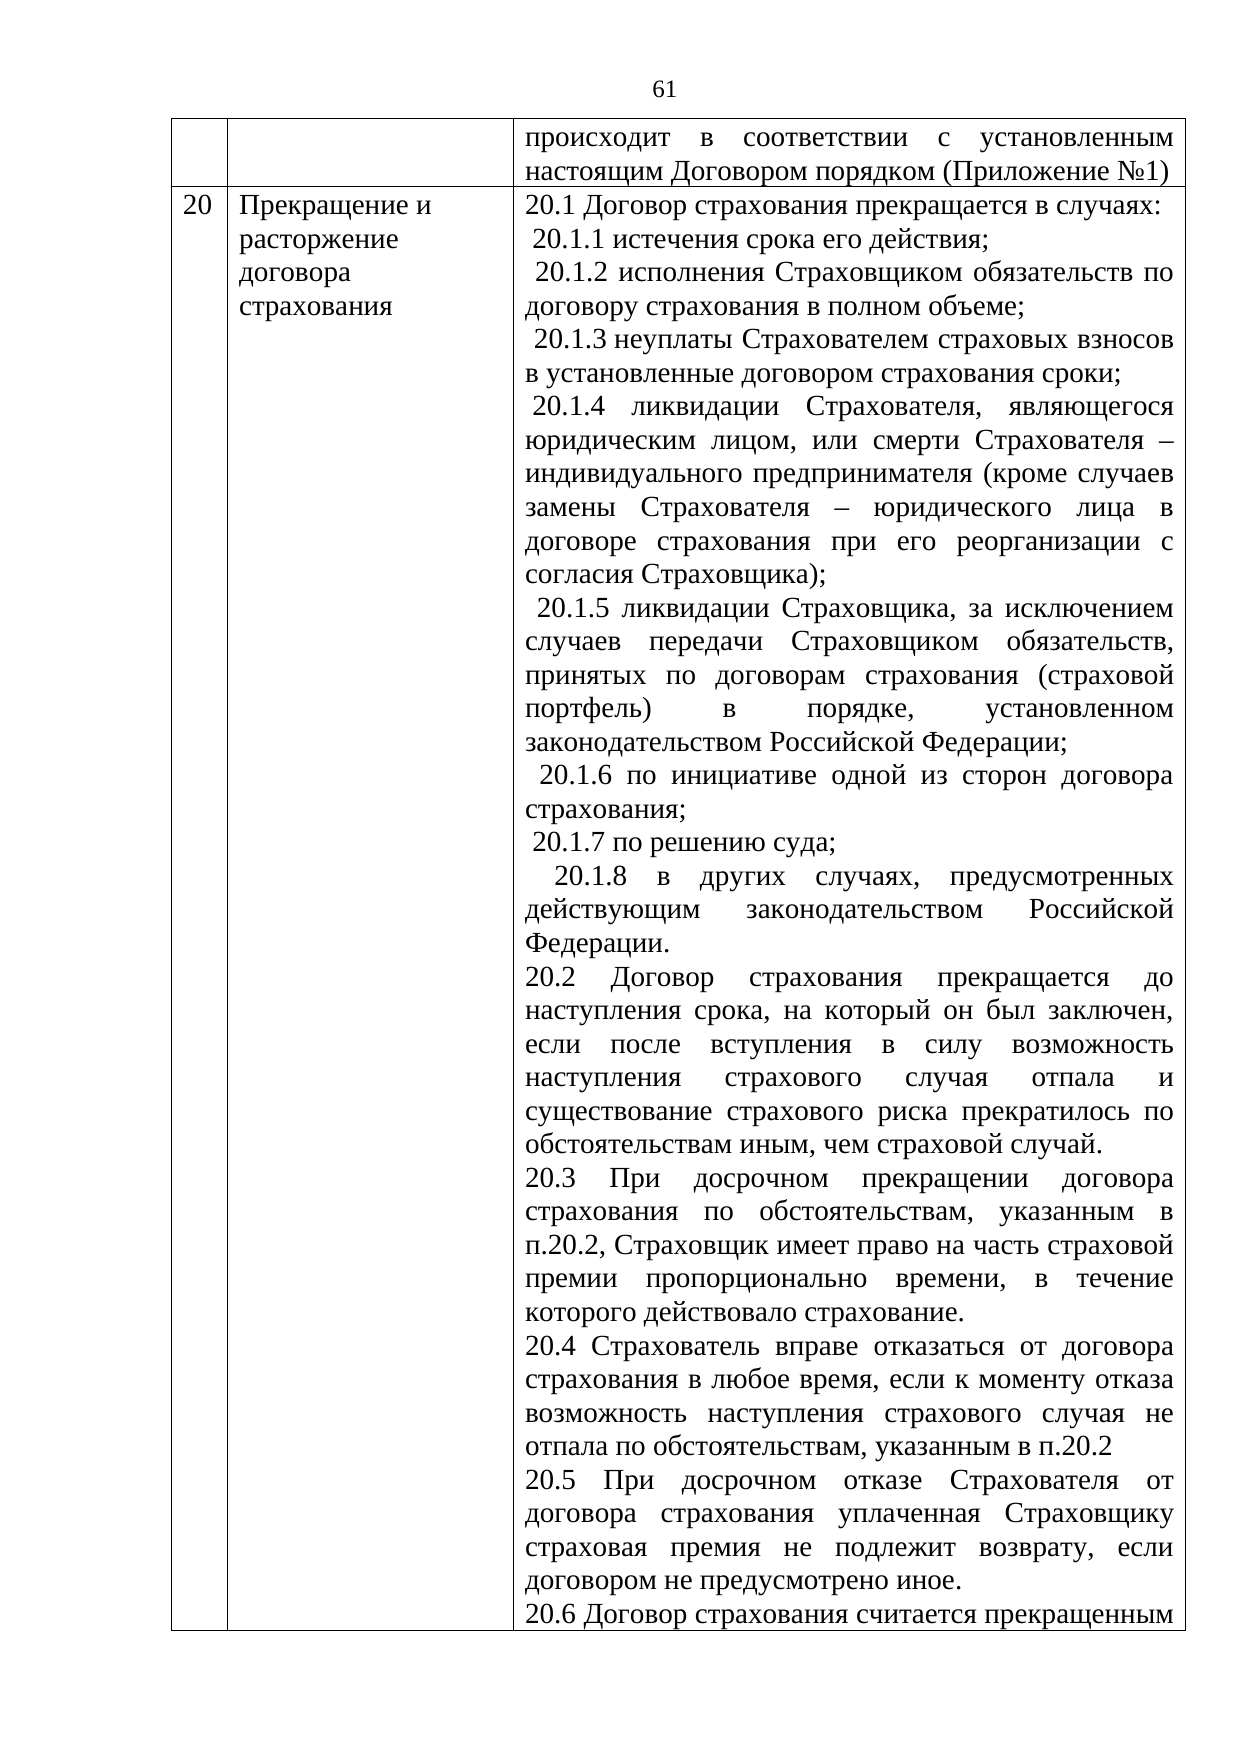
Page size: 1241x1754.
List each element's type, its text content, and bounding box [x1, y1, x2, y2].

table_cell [514, 187, 1185, 1629]
table_cell 20 [172, 187, 227, 1629]
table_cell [514, 119, 1185, 186]
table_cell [228, 187, 513, 1629]
